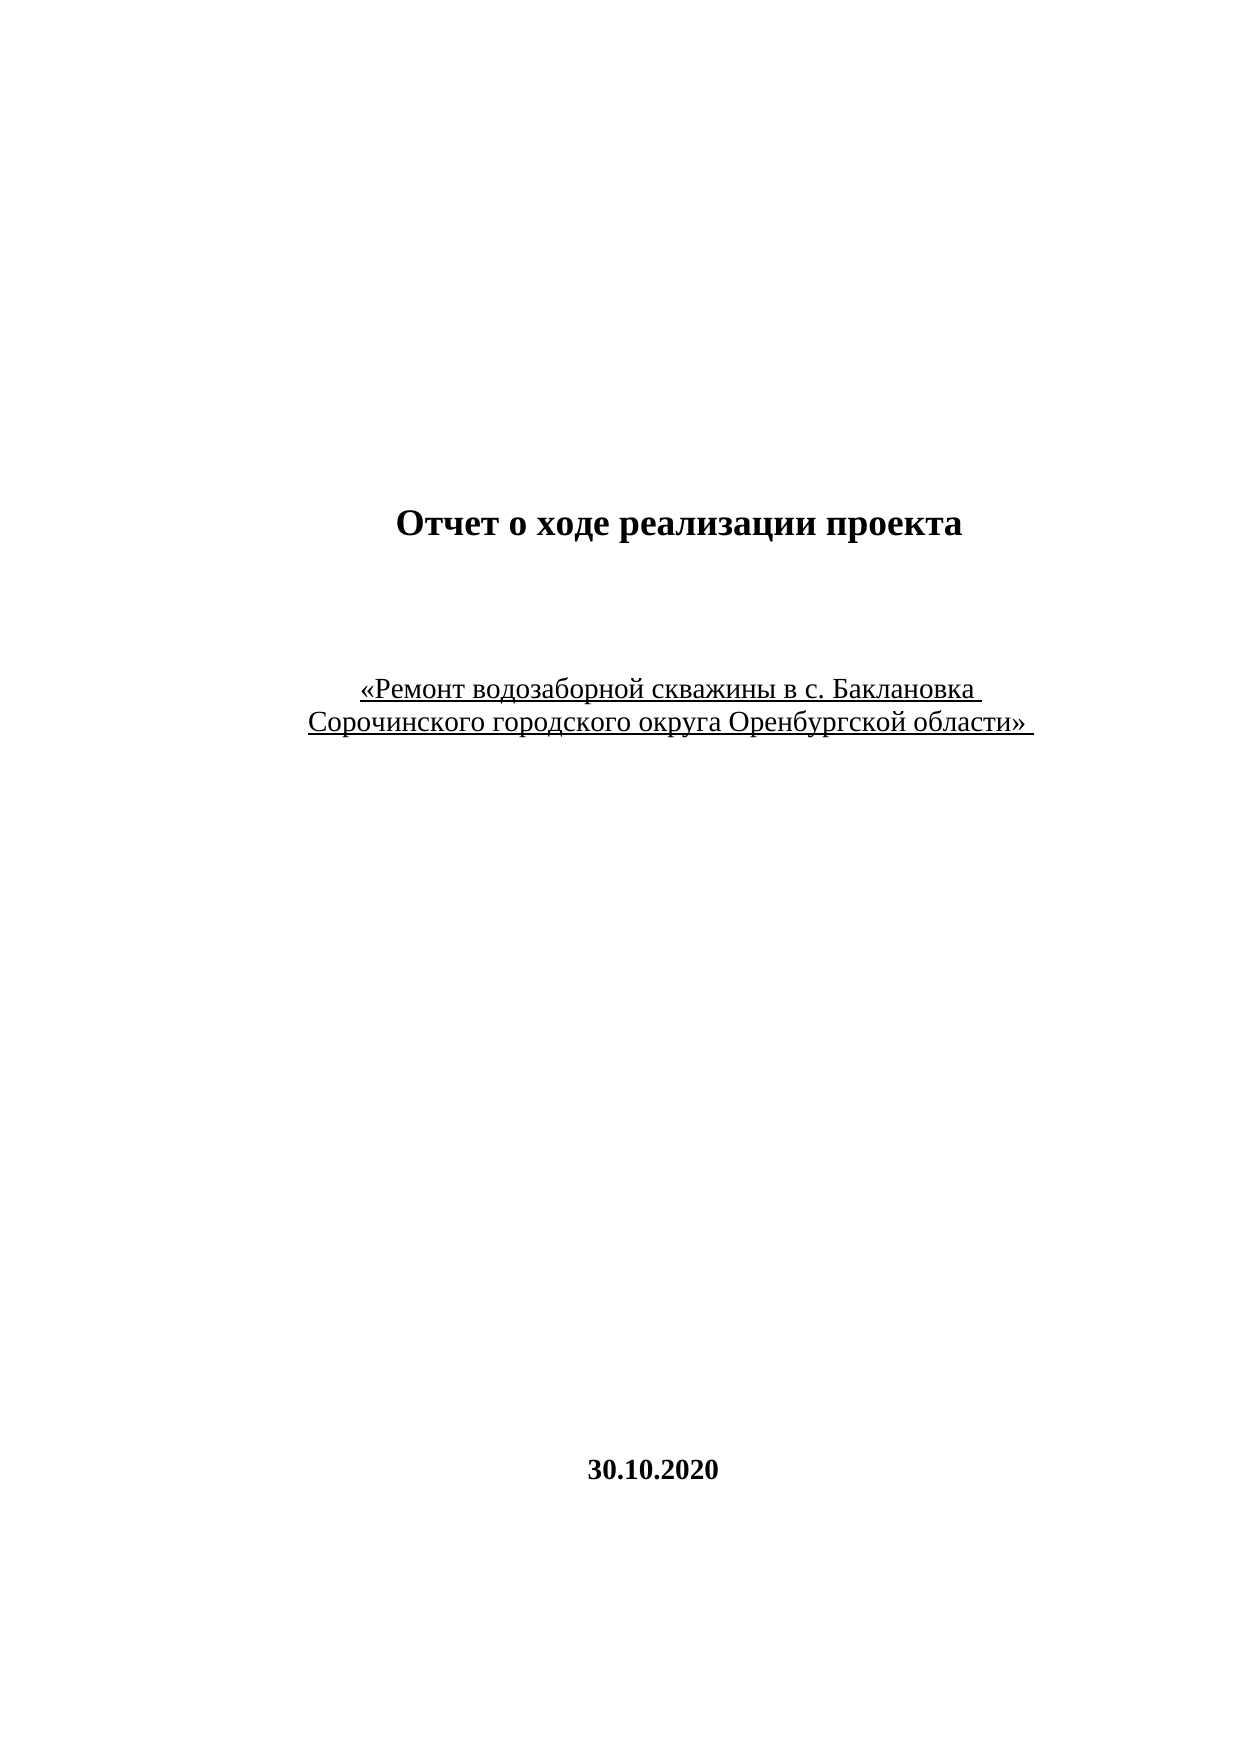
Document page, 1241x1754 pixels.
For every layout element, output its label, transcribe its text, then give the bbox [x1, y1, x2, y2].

text Отчет о ходе реализации проекта [150, 500, 1208, 543]
text «Ремонт водозаборной скважины в с. Баклановка [150, 672, 1184, 705]
text Сорочинского городского округа Оренбургской области» [150, 705, 1184, 738]
text 30.10.2020 [587, 1452, 1154, 1486]
